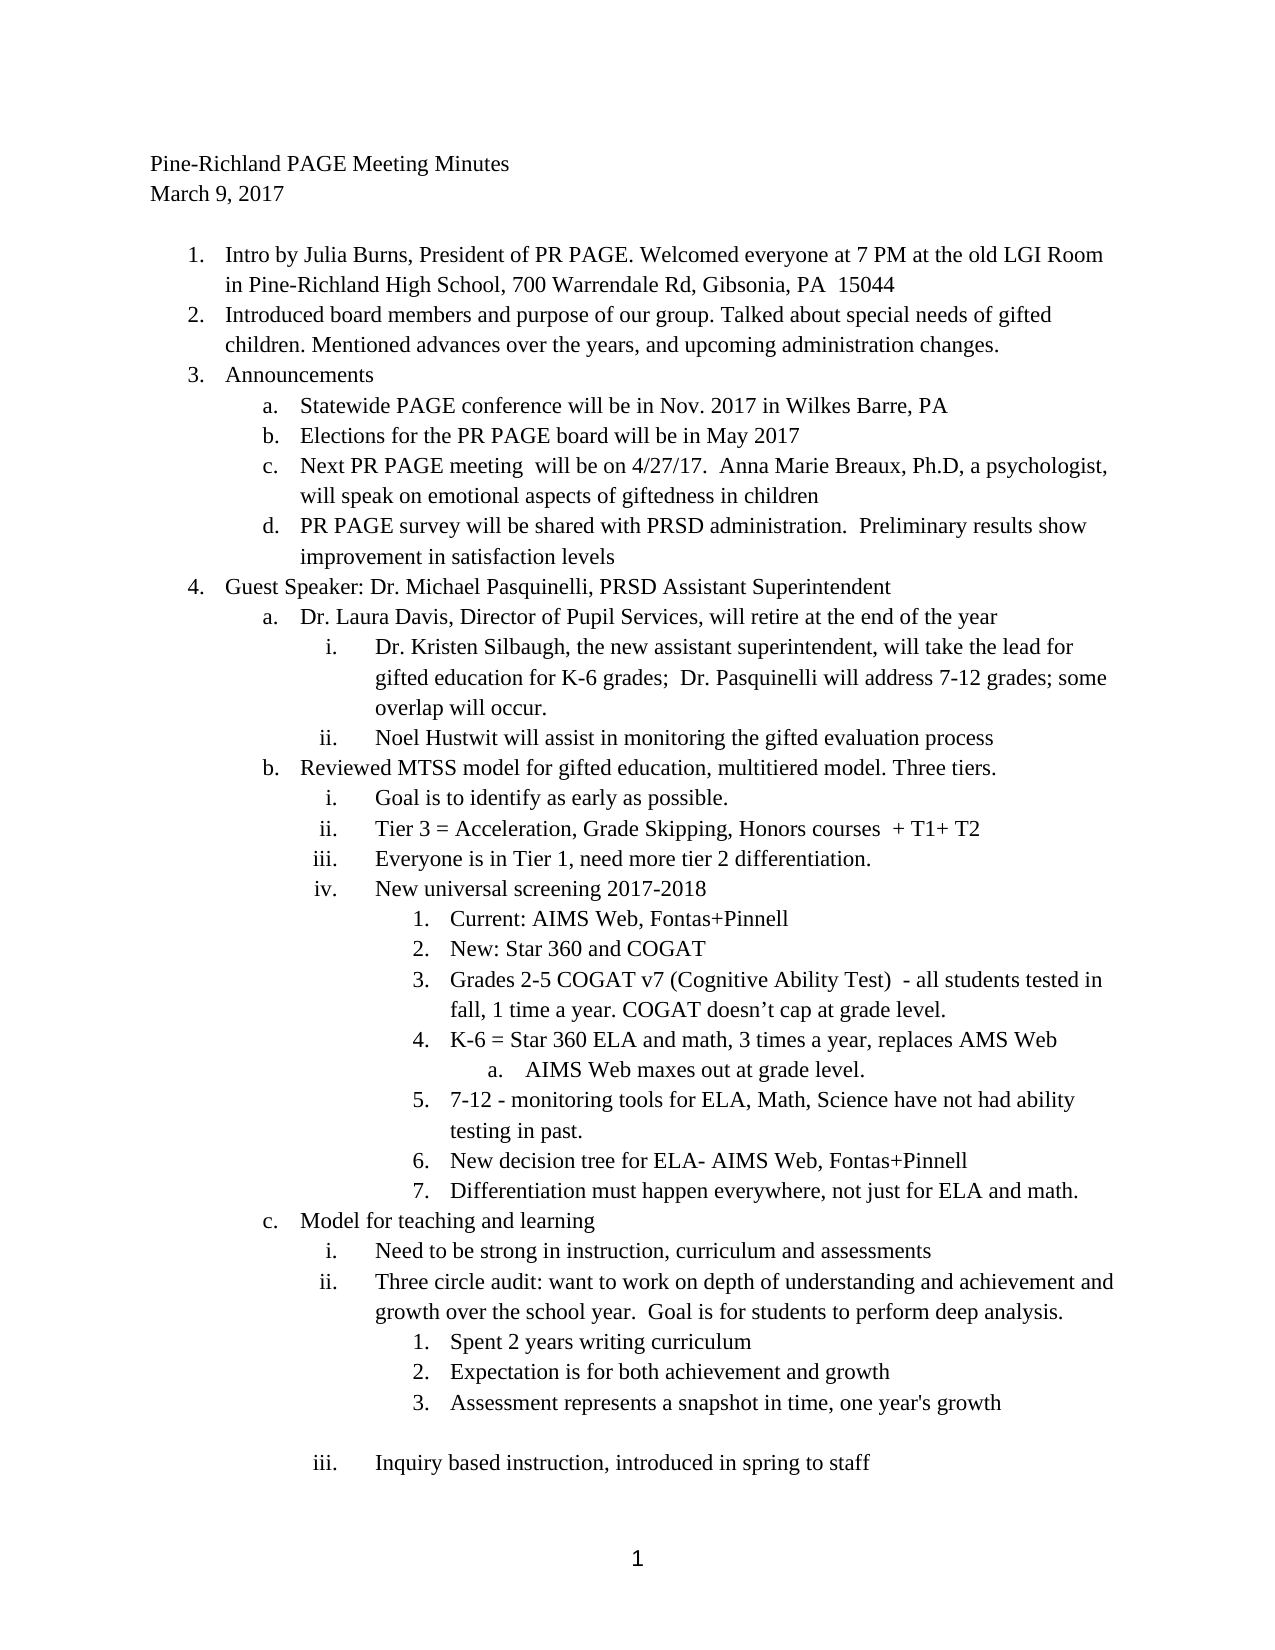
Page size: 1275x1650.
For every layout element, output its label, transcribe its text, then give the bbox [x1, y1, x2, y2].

text March 9, 2017 [150, 180, 1125, 207]
list Elections for the PR PAGE board will be in May 2017 [262, 422, 1125, 448]
list New universal screening 2017-2018 [337, 875, 1125, 901]
list Differentiation must happen everywhere, not just for ELA and math. [412, 1177, 1125, 1203]
list Current: AIMS Web, Fontas+Pinnell [412, 905, 1125, 932]
list Intro by Julia Burns, President of PR PAGE. Welcomed everyone at 7 PM at the old LGI Room in Pine-Richland High School, 700 Warrendale Rd, Gibsonia, PA 15044 [187, 241, 1125, 297]
list Grades 2-5 COGAT v7 (Cognitive Ability Test) - all students tested in fall, 1 time a year. COGAT doesn’t cap at grade level. [412, 966, 1125, 1022]
list New: Star 360 and COGAT [412, 935, 1125, 962]
list Introduced board members and purpose of our group. Talked about special needs of gifted children. Mentioned advances over the years, and upcoming administration changes. [187, 301, 1125, 358]
list Need to be strong in instruction, curriculum and assessments [337, 1237, 1125, 1264]
list Dr. Kristen Silbaugh, the new assistant superintendent, will take the lead for gifted education for K-6 grades; Dr. Pasquinelli will address 7-12 grades; some overlap will occur. [337, 633, 1125, 720]
list Statewide PAGE conference will be in Nov. 2017 in Wilkes Barre, PA [262, 392, 1125, 418]
list Goal is to identify as early as possible. [337, 784, 1125, 811]
list Expectation is for both achievement and growth [412, 1358, 1125, 1385]
list Guest Speaker: Dr. Michael Pasquinelli, PRSD Assistant Superintendent [187, 573, 1125, 599]
list Dr. Laura Davis, Director of Pupil Services, will retire at the end of the year [262, 603, 1125, 629]
list AIMS Web maxes out at grade level. [487, 1056, 1125, 1083]
list Next PR PAGE meeting will be on 4/27/17. Anna Marie Breaux, Ph.D, a psychologist, will speak on emotional aspects of giftedness in children [262, 452, 1125, 509]
list Tier 3 = Acceleration, Grade Skipping, Honors courses + T1+ T2 [337, 814, 1125, 841]
list Assessment represents a snapshot in time, one year's growth [412, 1388, 1125, 1415]
list K-6 = Star 360 ELA and math, 3 times a year, replaces AMS Web [412, 1026, 1125, 1052]
text Pine-Richland PAGE Meeting Minutes [150, 150, 1125, 176]
list Three circle audit: want to work on depth of understanding and achievement and growth over the school year. Goal is for students to perform deep analysis. [337, 1268, 1125, 1324]
list PR PAGE survey will be shared with PRSD administration. Preliminary results show improvement in satisfaction levels [262, 512, 1125, 569]
list New decision tree for ELA- AIMS Web, Fontas+Pinnell [412, 1147, 1125, 1173]
list Inquiry based instruction, introduced in spring to staff [337, 1449, 1125, 1475]
list Model for teaching and learning [262, 1207, 1125, 1234]
list Announcements [187, 361, 1125, 388]
list Reviewed MTSS model for gifted education, multitiered model. Three tiers. [262, 754, 1125, 781]
list Noel Hustwit will assist in monitoring the gifted evaluation process [337, 724, 1125, 750]
list Spent 2 years writing curriculum [412, 1328, 1125, 1354]
list Everyone is in Tier 1, need more tier 2 differentiation. [337, 845, 1125, 871]
list 7-12 - monitoring tools for ELA, Math, Science have not had ability testing in past. [412, 1086, 1125, 1143]
